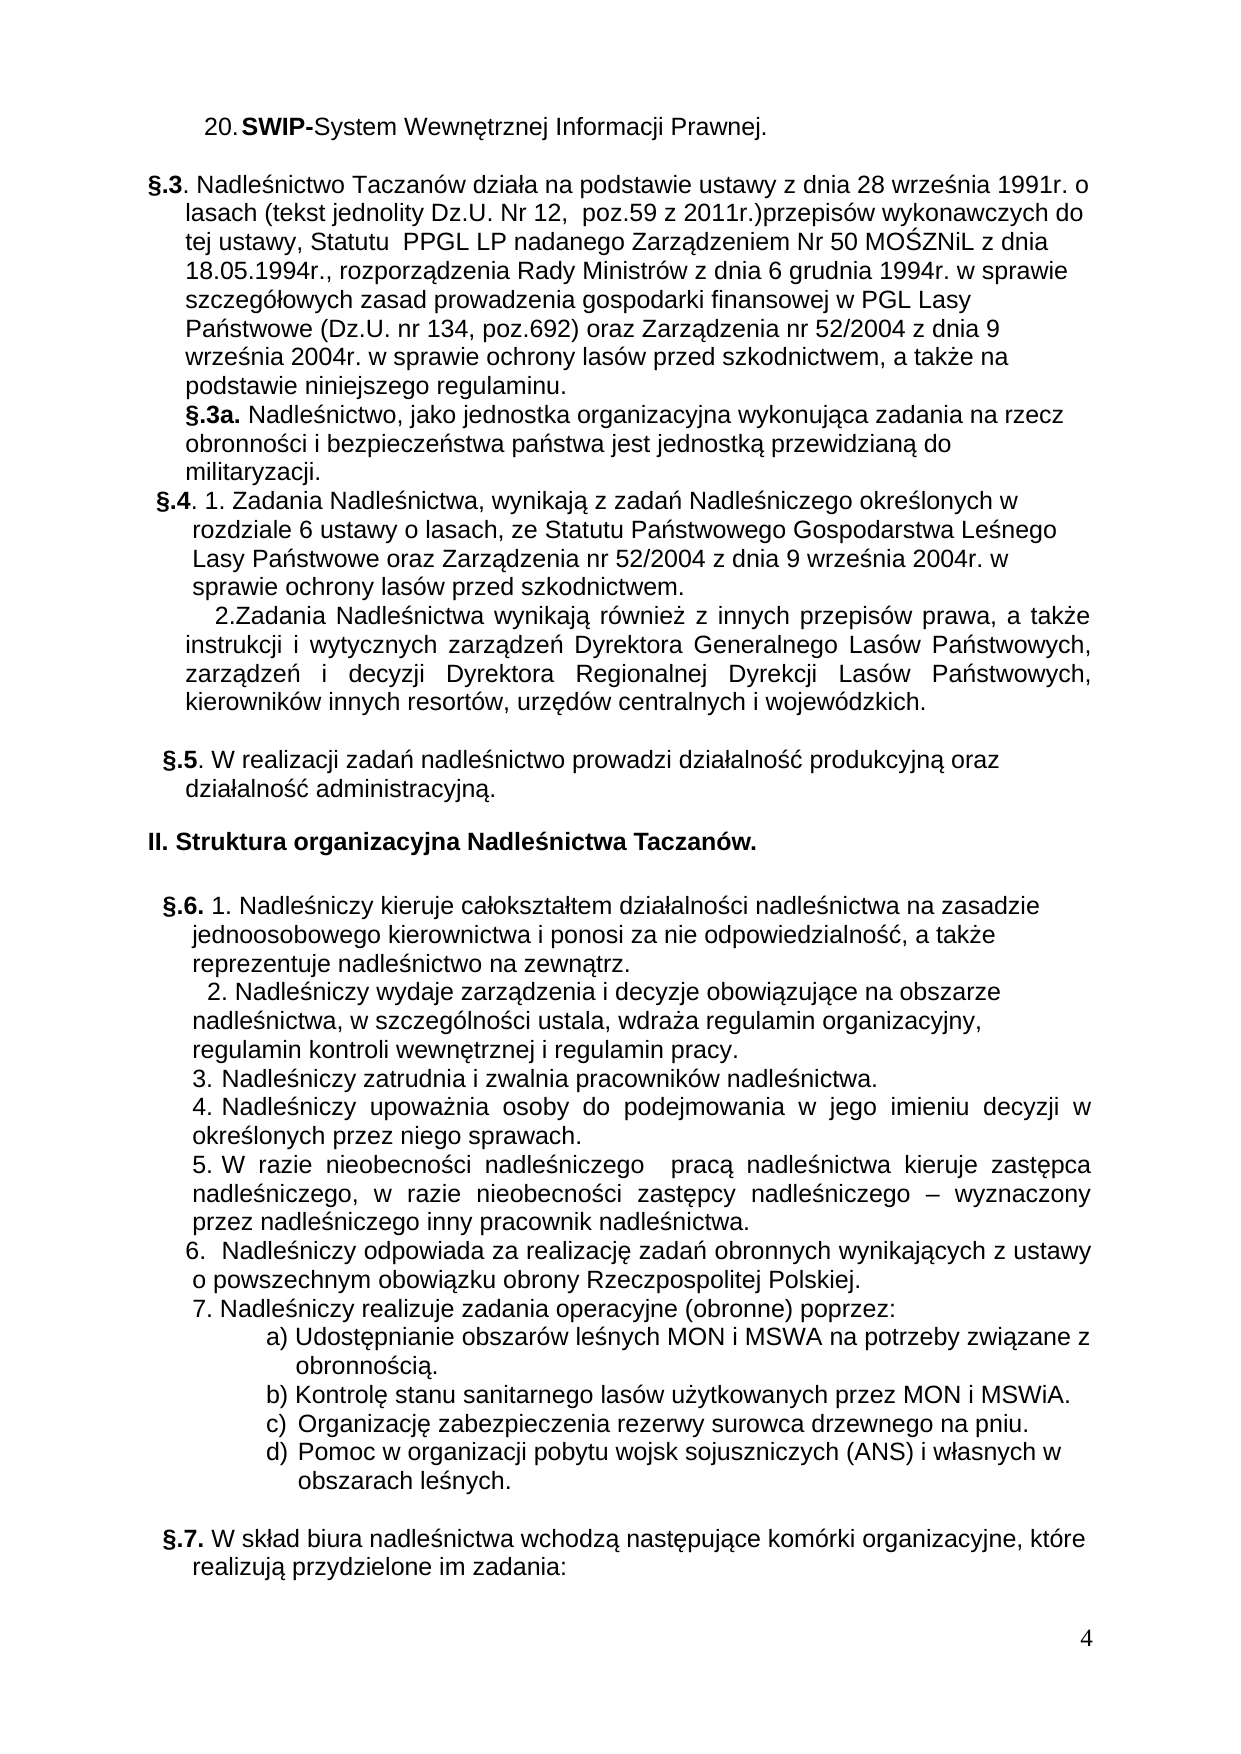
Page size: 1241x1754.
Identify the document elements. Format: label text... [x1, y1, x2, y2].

text §.6. 1. Nadleśniczy kieruje całokształtem działalności nadleśnictwa na zasadzie jednoosobowego kierownictwa i ponosi za nie odpowiedzialność, a także reprezentuje nadleśnictwo na zewnątrz. [162, 891, 1092, 977]
text §.4. 1. Zadania Nadleśnictwa, wynikają z zadań Nadleśniczego określonych w rozdziale 6 ustawy o lasach, ze Statutu Państwowego Gospodarstwa Leśnego Lasy Państwowe oraz Zarządzenia nr 52/2004 z dnia 9 września 2004r. w sprawie ochrony lasów przed szkodnictwem. [156, 486, 1092, 601]
list SWIP-System Wewnętrznej Informacji Prawnej. [204, 112, 1092, 141]
text 7. Nadleśniczy realizuje zadania operacyjne (obronne) poprzez: [192, 1293, 1092, 1322]
list Organizację zabezpieczenia rezerwy surowca drzewnego na pniu. [266, 1408, 1092, 1437]
list W razie nieobecności nadleśniczego pracą nadleśnictwa kieruje zastępca nadleśniczego, w razie nieobecności zastępcy nadleśniczego – wyznaczony przez nadleśniczego inny pracownik nadleśnictwa. [192, 1150, 1092, 1236]
text §.3. Nadleśnictwo Taczanów działa na podstawie ustawy z dnia 28 września 1991r. o lasach (tekst jednolity Dz.U. Nr 12, poz.59 z 2011r.)przepisów wykonawczych do tej ustawy, Statutu PPGL LP nadanego Zarządzeniem Nr 50 MOŚZNiL z dnia 18.05.1994r., rozporządzenia Rady Ministrów z dnia 6 grudnia 1994r. w sprawie szczegółowych zasad prowadzenia gospodarki finansowej w PGL Lasy Państwowe (Dz.U. nr 134, poz.692) oraz Zarządzenia nr 52/2004 z dnia 9 września 2004r. w sprawie ochrony lasów przed szkodnictwem, a także na podstawie niniejszego regulaminu. [148, 170, 1092, 400]
subtitle II. Struktura organizacyjna Nadleśnictwa Taczanów. [148, 827, 1092, 856]
text §.7. W skład biura nadleśnictwa wchodzą następujące komórki organizacyjne, które realizują przydzielone im zadania: [162, 1523, 1092, 1581]
text 2. Nadleśniczy wydaje zarządzenia i decyzje obowiązujące na obszarze nadleśnictwa, w szczególności ustala, wdraża regulamin organizacyjny, regulamin kontroli wewnętrznej i regulamin pracy. [192, 977, 1092, 1063]
list Nadleśniczy upoważnia osoby do podejmowania w jego imieniu decyzji w określonych przez niego sprawach. [192, 1092, 1092, 1150]
list Pomoc w organizacji pobytu wojsk sojuszniczych (ANS) i własnych w obszarach leśnych. [266, 1437, 1092, 1495]
text §.3a. Nadleśnictwo, jako jednostka organizacyjna wykonująca zadania na rzecz obronności i bezpieczeństwa państwa jest jednostką przewidzianą do militaryzacji. [185, 400, 1092, 486]
text 2.Zadania Nadleśnictwa wynikają również z innych przepisów prawa, a także instrukcji i wytycznych zarządzeń Dyrektora Generalnego Lasów Państwowych, zarządzeń i decyzji Dyrektora Regionalnej Dyrekcji Lasów Państwowych, kierowników innych resortów, urzędów centralnych i wojewódzkich. [185, 601, 1092, 716]
list Nadleśniczy zatrudnia i zwalnia pracowników nadleśnictwa. [192, 1063, 1092, 1092]
text §.5. W realizacji zadań nadleśnictwo prowadzi działalność produkcyjną oraz działalność administracyjną. [162, 745, 1092, 802]
text b) Kontrolę stanu sanitarnego lasów użytkowanych przez MON i MSWiA. [266, 1380, 1092, 1408]
list Nadleśniczy odpowiada za realizację zadań obronnych wynikających z ustawy o powszechnym obowiązku obrony Rzeczpospolitej Polskiej. [185, 1236, 1092, 1293]
text a) Udostępnianie obszarów leśnych MON i MSWA na potrzeby związane z obronnością. [266, 1322, 1092, 1380]
